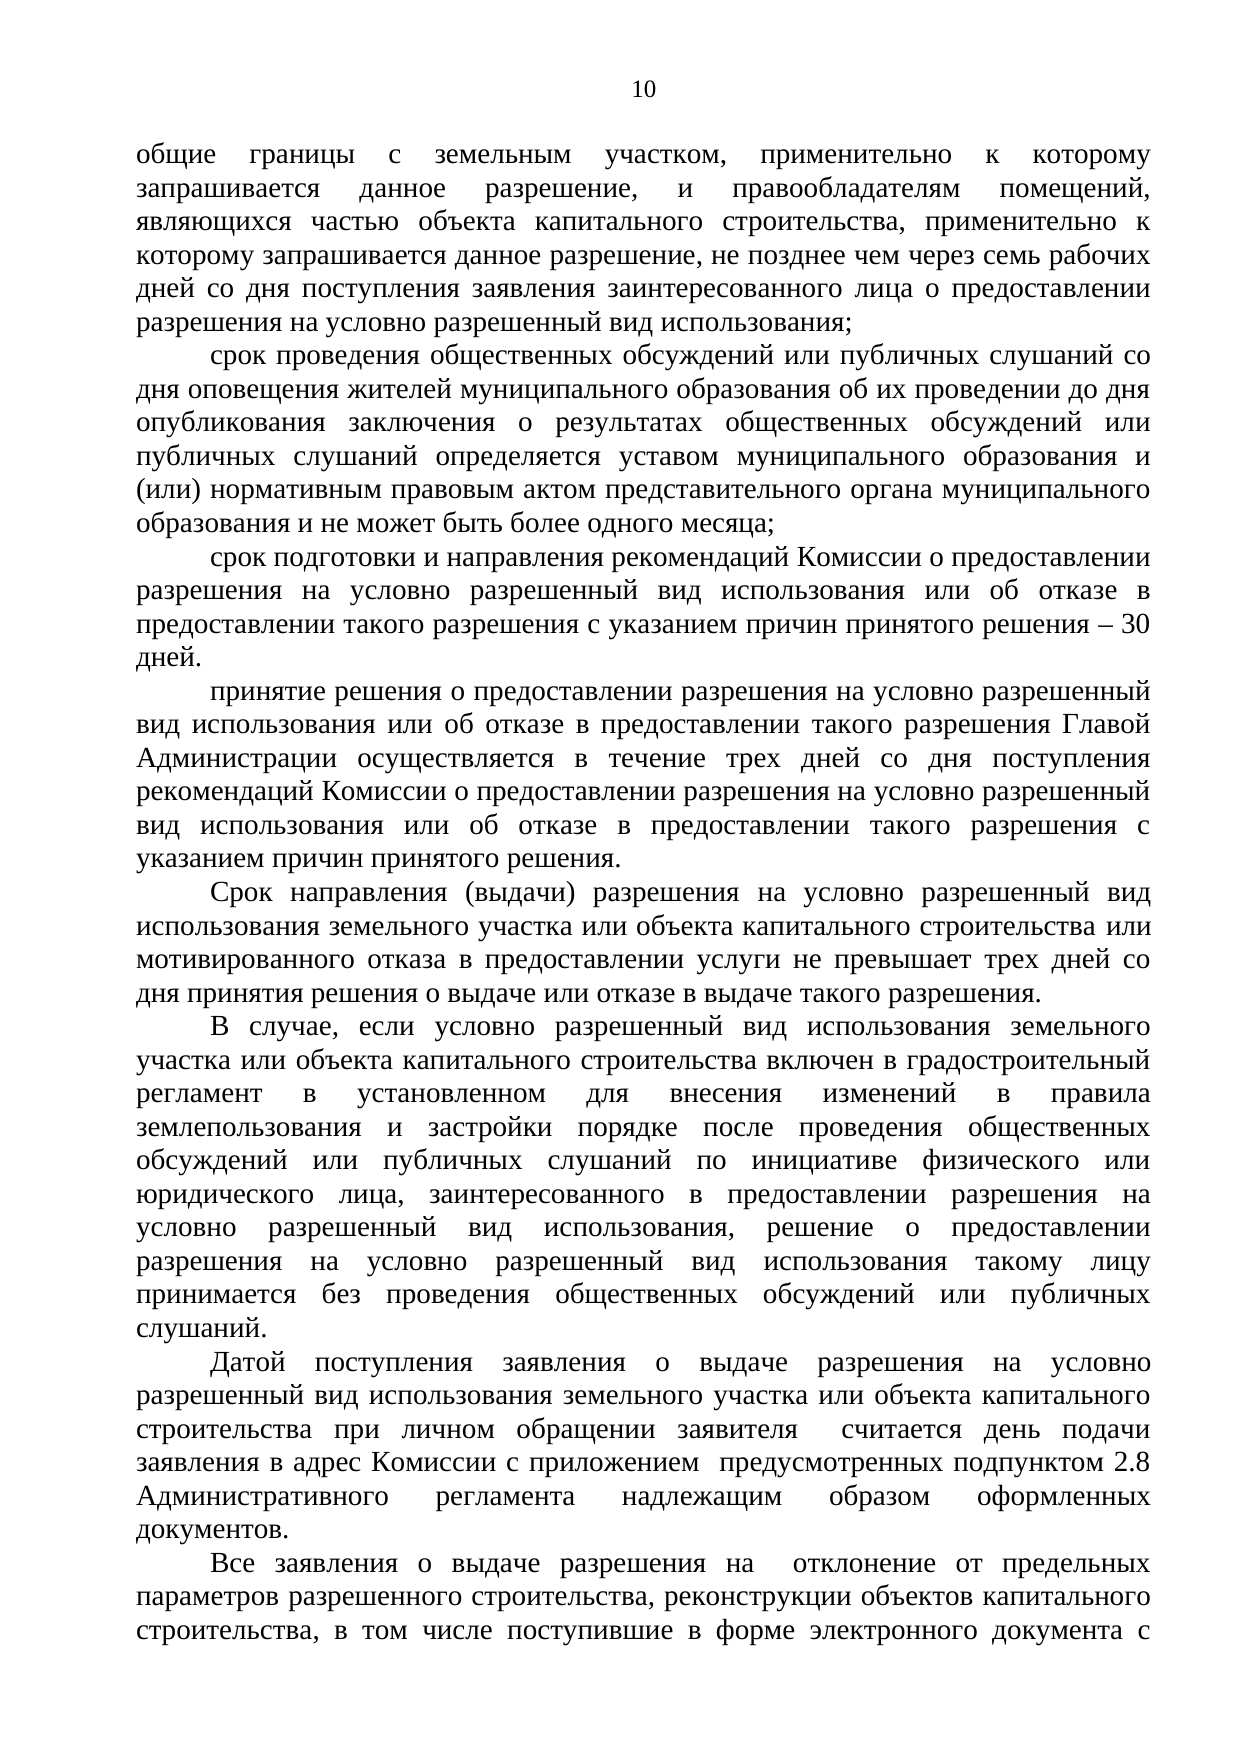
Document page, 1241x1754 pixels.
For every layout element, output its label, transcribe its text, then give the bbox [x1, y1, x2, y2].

text Датой поступления заявления о выдаче разрешения на условно разрешенный вид использования земельного участка или объекта капитального строительства при личном обращении заявителя считается день подачи заявления в адрес Комиссии с приложением предусмотренных подпунктом 2.8 Административного регламента надлежащим образом оформленных документов. [136, 1344, 1152, 1545]
text срок подготовки и направления рекомендаций Комиссии о предоставлении разрешения на условно разрешенный вид использования или об отказе в предоставлении такого разрешения с указанием причин принятого решения – 30 дней. [136, 539, 1152, 673]
text Срок направления (выдачи) разрешения на условно разрешенный вид использования земельного участка или объекта капитального строительства или мотивированного отказа в предоставлении услуги не превышает трех дней со дня принятия решения о выдаче или отказе в выдаче такого разрешения. [136, 874, 1152, 1008]
text принятие решения о предоставлении разрешения на условно разрешенный вид использования или об отказе в предоставлении такого разрешения Главой Администрации осуществляется в течение трех дней со дня поступления рекомендаций Комиссии о предоставлении разрешения на условно разрешенный вид использования или об отказе в предоставлении такого разрешения с указанием причин принятого решения. [136, 673, 1152, 874]
text срок проведения общественных обсуждений или публичных слушаний со дня оповещения жителей муниципального образования об их проведении до дня опубликования заключения о результатах общественных обсуждений или публичных слушаний определяется уставом муниципального образования и (или) нормативным правовым актом представительного органа муниципального образования и не может быть более одного месяца; [136, 337, 1152, 539]
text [136, 136, 1152, 337]
text В случае, если условно разрешенный вид использования земельного участка или объекта капитального строительства включен в градостроительный регламент в установленном для внесения изменений в правила землепользования и застройки порядке после проведения общественных обсуждений или публичных слушаний по инициативе физического или юридического лица, заинтересованного в предоставлении разрешения на условно разрешенный вид использования, решение о предоставлении разрешения на условно разрешенный вид использования такому лицу принимается без проведения общественных обсуждений или публичных слушаний. [136, 1008, 1152, 1344]
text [136, 1545, 1152, 1646]
